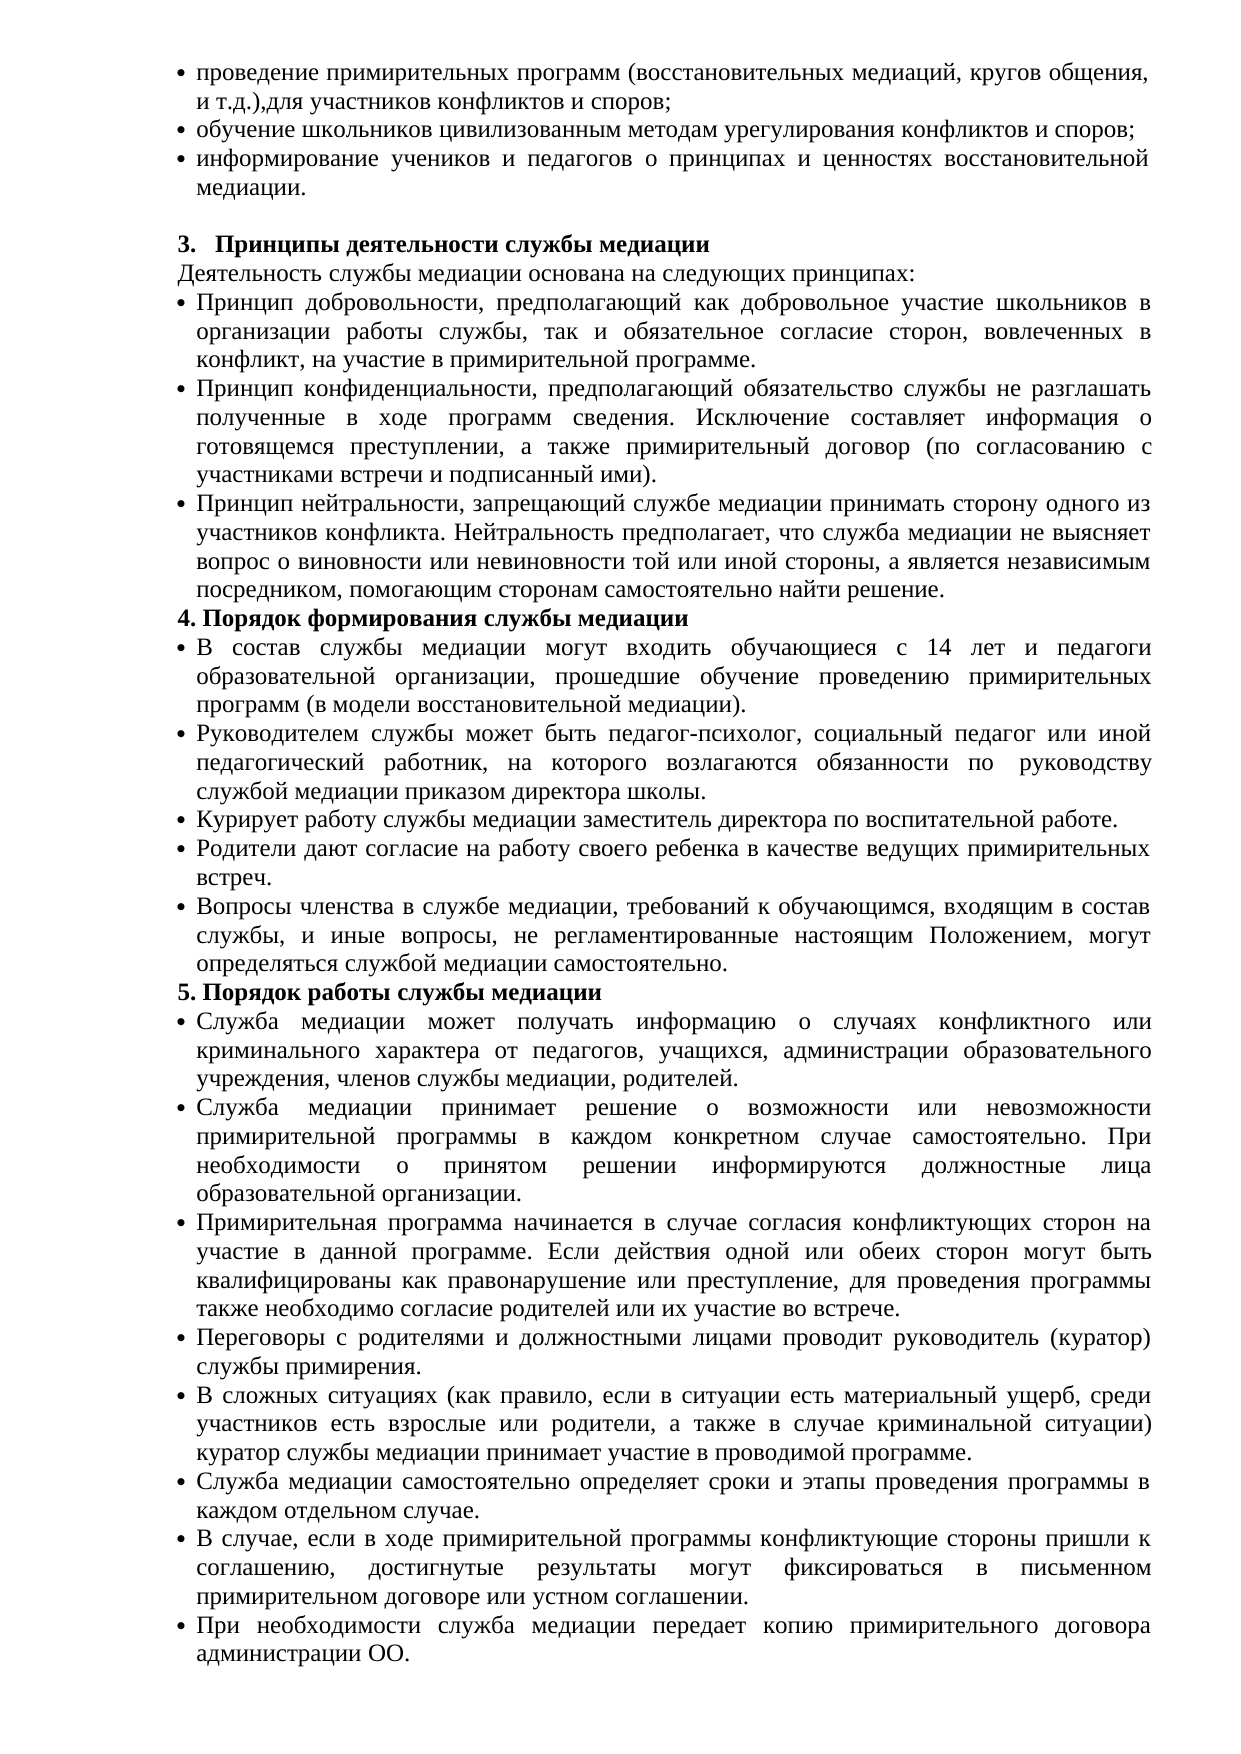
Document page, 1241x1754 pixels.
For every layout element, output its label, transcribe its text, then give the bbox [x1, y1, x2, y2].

text Деятельность службы медиации основана на следующих принципах: [177, 258, 1236, 287]
list обучение школьников цивилизованным методам урегулирования конфликтов и споров; [177, 114, 1236, 143]
list проведение примирительных программ (восстановительных медиаций, кругов общения, и т.д.),для участников конфликтов и споров; [177, 57, 1151, 114]
list Курирует работу службы медиации заместитель директора по воспитательной работе. [177, 804, 1236, 833]
list Принцип нейтральности, запрещающий службе медиации принимать сторону одного из участников конфликта. Нейтральность предполагает, что служба медиации не выясняет вопрос о виновности или невиновности той или иной стороны, а является независимым посредником, помогающим сторонам самостоятельно найти решение. [177, 488, 1152, 603]
list В сложных ситуациях (как правило, если в ситуации есть материальный ущерб, среди участников есть взрослые или родители, а также в случае криминальной ситуации) куратор службы медиации принимает участие в проводимой программе. [177, 1380, 1152, 1466]
list В состав службы медиации могут входить обучающиеся с 14 лет и педагоги образовательной организации, прошедшие обучение проведению примирительных программ (в модели восстановительной медиации). [177, 632, 1152, 718]
list Переговоры с родителями и должностными лицами проводит руководитель (куратор) службы примирения. [177, 1322, 1152, 1380]
list При необходимости служба медиации передает копию примирительного договора администрации ОО. [177, 1610, 1151, 1667]
list Служба медиации может получать информацию о случаях конфликтного или криминального характера от педагогов, учащихся, администрации образовательного учреждения, членов службы медиации, родителей. [177, 1006, 1152, 1092]
subtitle Принципы деятельности службы медиации [177, 229, 1236, 258]
list Примирительная программа начинается в случае согласия конфликтующих сторон на участие в данной программе. Если действия одной или обеих сторон могут быть квалифицированы как правонарушение или преступление, для проведения программы также необходимо согласие родителей или их участие во встрече. [177, 1207, 1152, 1322]
subtitle Порядок формирования службы медиации [177, 603, 1236, 632]
list информирование учеников и педагогов о принципах и ценностях восстановительной медиации. [177, 143, 1152, 201]
list В случае, если в ходе примирительной программы конфликтующие стороны пришли к соглашению, достигнутые результаты могут фиксироваться в письменном примирительном договоре или устном соглашении. [177, 1523, 1152, 1610]
list Родители дают согласие на работу своего ребенка в качестве ведущих примирительных встреч. [177, 833, 1151, 891]
list Руководителем службы может быть педагог-психолог, социальный педагог или иной педагогический работник, на которого возлагаются обязанности по руководству службой медиации приказом директора школы. [177, 718, 1152, 804]
list Служба медиации самостоятельно определяет сроки и этапы проведения программы в каждом отдельном случае. [177, 1466, 1151, 1523]
list Вопросы членства в службе медиации, требований к обучающимся, входящим в состав службы, и иные вопросы, не регламентированные настоящим Положением, могут определяться службой медиации самостоятельно. [177, 891, 1151, 977]
list Служба медиации принимает решение о возможности или невозможности примирительной программы в каждом конкретном случае самостоятельно. При необходимости о принятом решении информируются должностные лица образовательной организации. [177, 1092, 1152, 1207]
subtitle Порядок работы службы медиации [177, 977, 1236, 1006]
list Принцип добровольности, предполагающий как добровольное участие школьников в организации работы службы, так и обязательное согласие сторон, вовлеченных в конфликт, на участие в примирительной программе. [177, 287, 1152, 373]
list Принцип конфиденциальности, предполагающий обязательство службы не разглашать полученные в ходе программ сведения. Исключение составляет информация о готовящемся преступлении, а также примирительный договор (по согласованию с участниками встречи и подписанный ими). [177, 373, 1152, 488]
